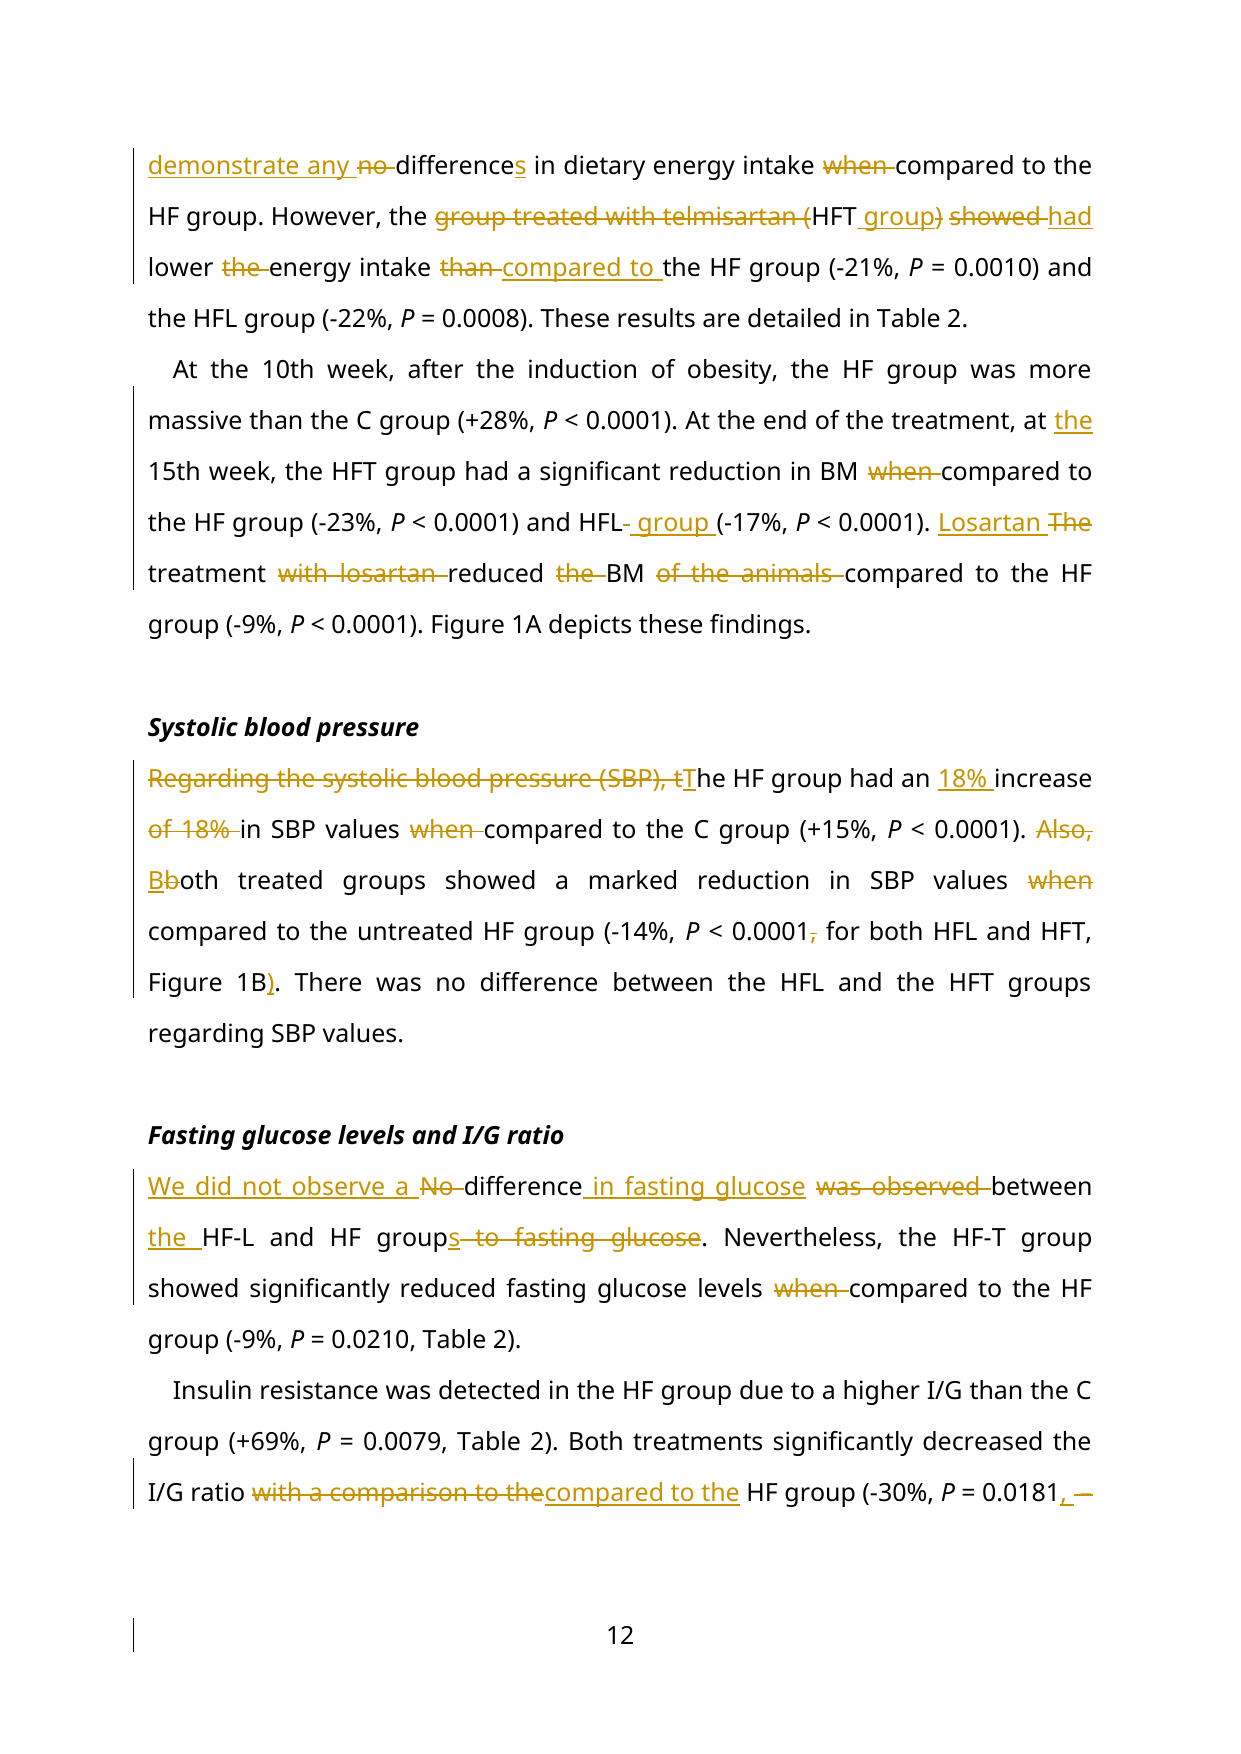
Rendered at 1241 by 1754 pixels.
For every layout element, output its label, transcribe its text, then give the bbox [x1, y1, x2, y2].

text difference between HF-L and HF group. Nevertheless, the HF-T group showed significantly reduced fasting glucose levels compared to the HF group (-9%, P = 0.0210, Table 2). [148, 1168, 1092, 1356]
text At the 10th week, after the induction of obesity, the HF group was more massive than the C group (+28%, P < 0.0001). At the end of the treatment, at 15th week, the HFT group had a significant reduction in BM compared to the HF group (-23%, P < 0.0001) and HFL(-17%, P < 0.0001). treatment reduced BM compared to the HF group (-9%, P < 0.0001). Figure 1A depicts these findings. [148, 352, 1092, 641]
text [148, 1373, 1092, 1509]
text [148, 148, 1092, 335]
text he HF group had an increase in SBP values compared to the C group (+15%, P < 0.0001). oth treated groups showed a marked reduction in SBP values compared to the untreated HF group (-14%, P < 0.0001 for both HFL and HFT, Figure 1B. There was no difference between the HFL and the HFT groups regarding SBP values. [148, 760, 1092, 1049]
text Systolic blood pressure [148, 709, 1092, 743]
text Fasting glucose levels and I/G ratio [148, 1117, 1092, 1152]
